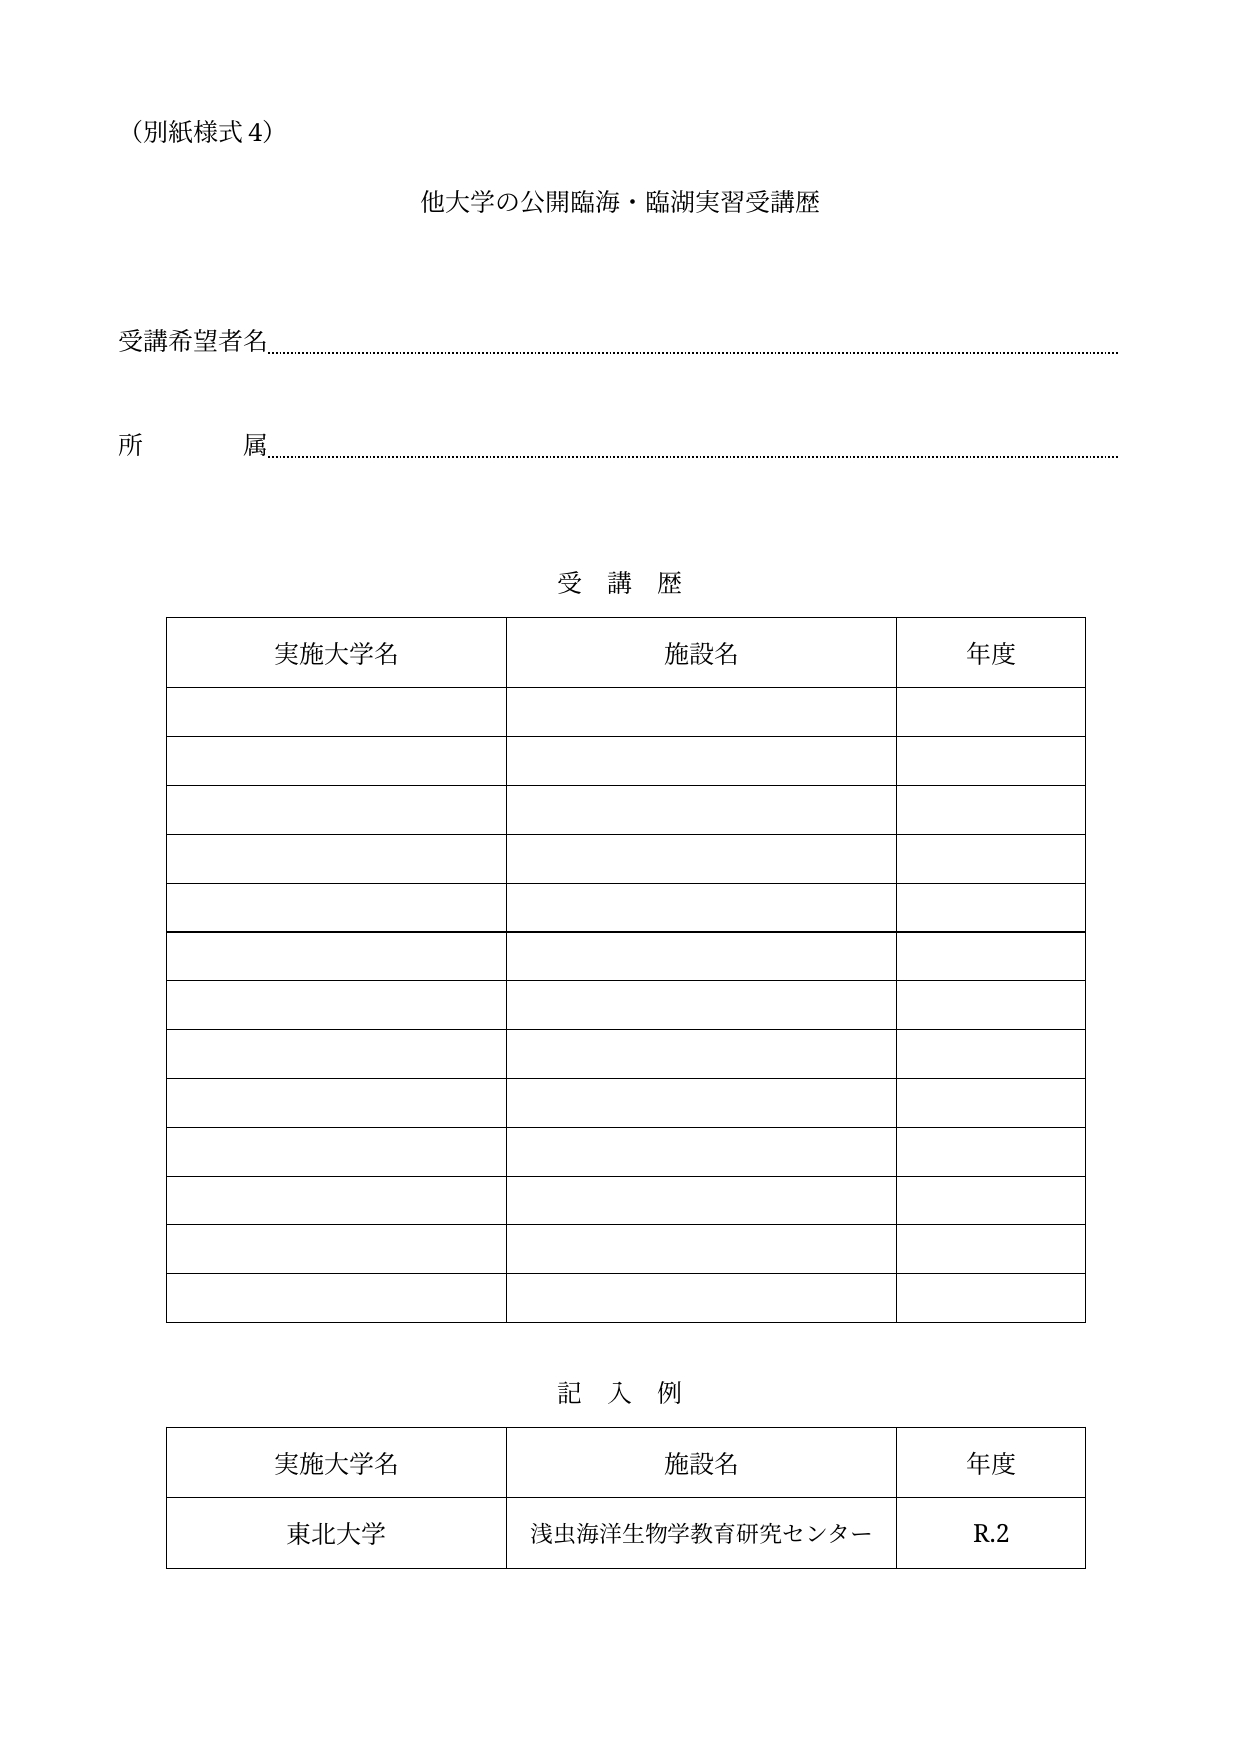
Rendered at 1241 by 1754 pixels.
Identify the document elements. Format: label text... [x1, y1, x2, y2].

table_cell [897, 981, 1085, 1029]
table_cell [167, 835, 506, 883]
table_cell [897, 786, 1085, 834]
table_cell [897, 1079, 1085, 1127]
table_cell [507, 786, 896, 834]
table_cell [897, 737, 1085, 785]
table_cell [897, 688, 1085, 736]
table_cell [507, 688, 896, 736]
table_cell [167, 981, 506, 1029]
table_cell [167, 884, 506, 931]
table_cell [897, 884, 1085, 931]
table_header 年度 [897, 618, 1085, 687]
table_cell [897, 1274, 1085, 1322]
table_cell [507, 981, 896, 1029]
table_header 実施大学名 [167, 618, 506, 687]
text 他大学の公開臨海・臨湖実習受講歴 [118, 166, 1122, 235]
table_cell [897, 1177, 1085, 1224]
table_cell [167, 933, 506, 980]
table_cell [167, 1274, 506, 1322]
table_cell [507, 1177, 896, 1224]
table_cell [167, 786, 506, 834]
table_cell [507, 1079, 896, 1127]
table_cell [167, 1079, 506, 1127]
table_cell R.2 [897, 1498, 1085, 1567]
table_cell [507, 1128, 896, 1176]
table_cell [507, 1225, 896, 1273]
table_header 施設名 [507, 1428, 896, 1497]
table_cell [167, 1177, 506, 1224]
table_cell [507, 1274, 896, 1322]
text 記 入 例 [118, 1357, 1122, 1427]
table_cell [507, 737, 896, 785]
table_cell 東北大学 [167, 1498, 506, 1567]
table_cell [897, 1030, 1085, 1078]
table_cell [167, 1030, 506, 1078]
text 受講希望者名 [118, 304, 1122, 374]
text （別紙様式4） [118, 96, 1122, 166]
table_cell [897, 1128, 1085, 1176]
table_cell [167, 1128, 506, 1176]
table_header 実施大学名 [167, 1428, 506, 1497]
table_cell [507, 1030, 896, 1078]
table_cell [897, 933, 1085, 980]
table_cell [507, 884, 896, 931]
table_cell 浅虫海洋生物学教育研究センター [507, 1498, 896, 1567]
table_header 年度 [897, 1428, 1085, 1497]
text 所 属 [118, 409, 1122, 478]
table_cell [897, 1225, 1085, 1273]
text 受 講 歴 [118, 547, 1122, 617]
table_cell [897, 835, 1085, 883]
table_cell [167, 688, 506, 736]
table_cell [167, 737, 506, 785]
table_cell [507, 835, 896, 883]
table_cell [167, 1225, 506, 1273]
table_header 施設名 [507, 618, 896, 687]
table_cell [507, 933, 896, 980]
